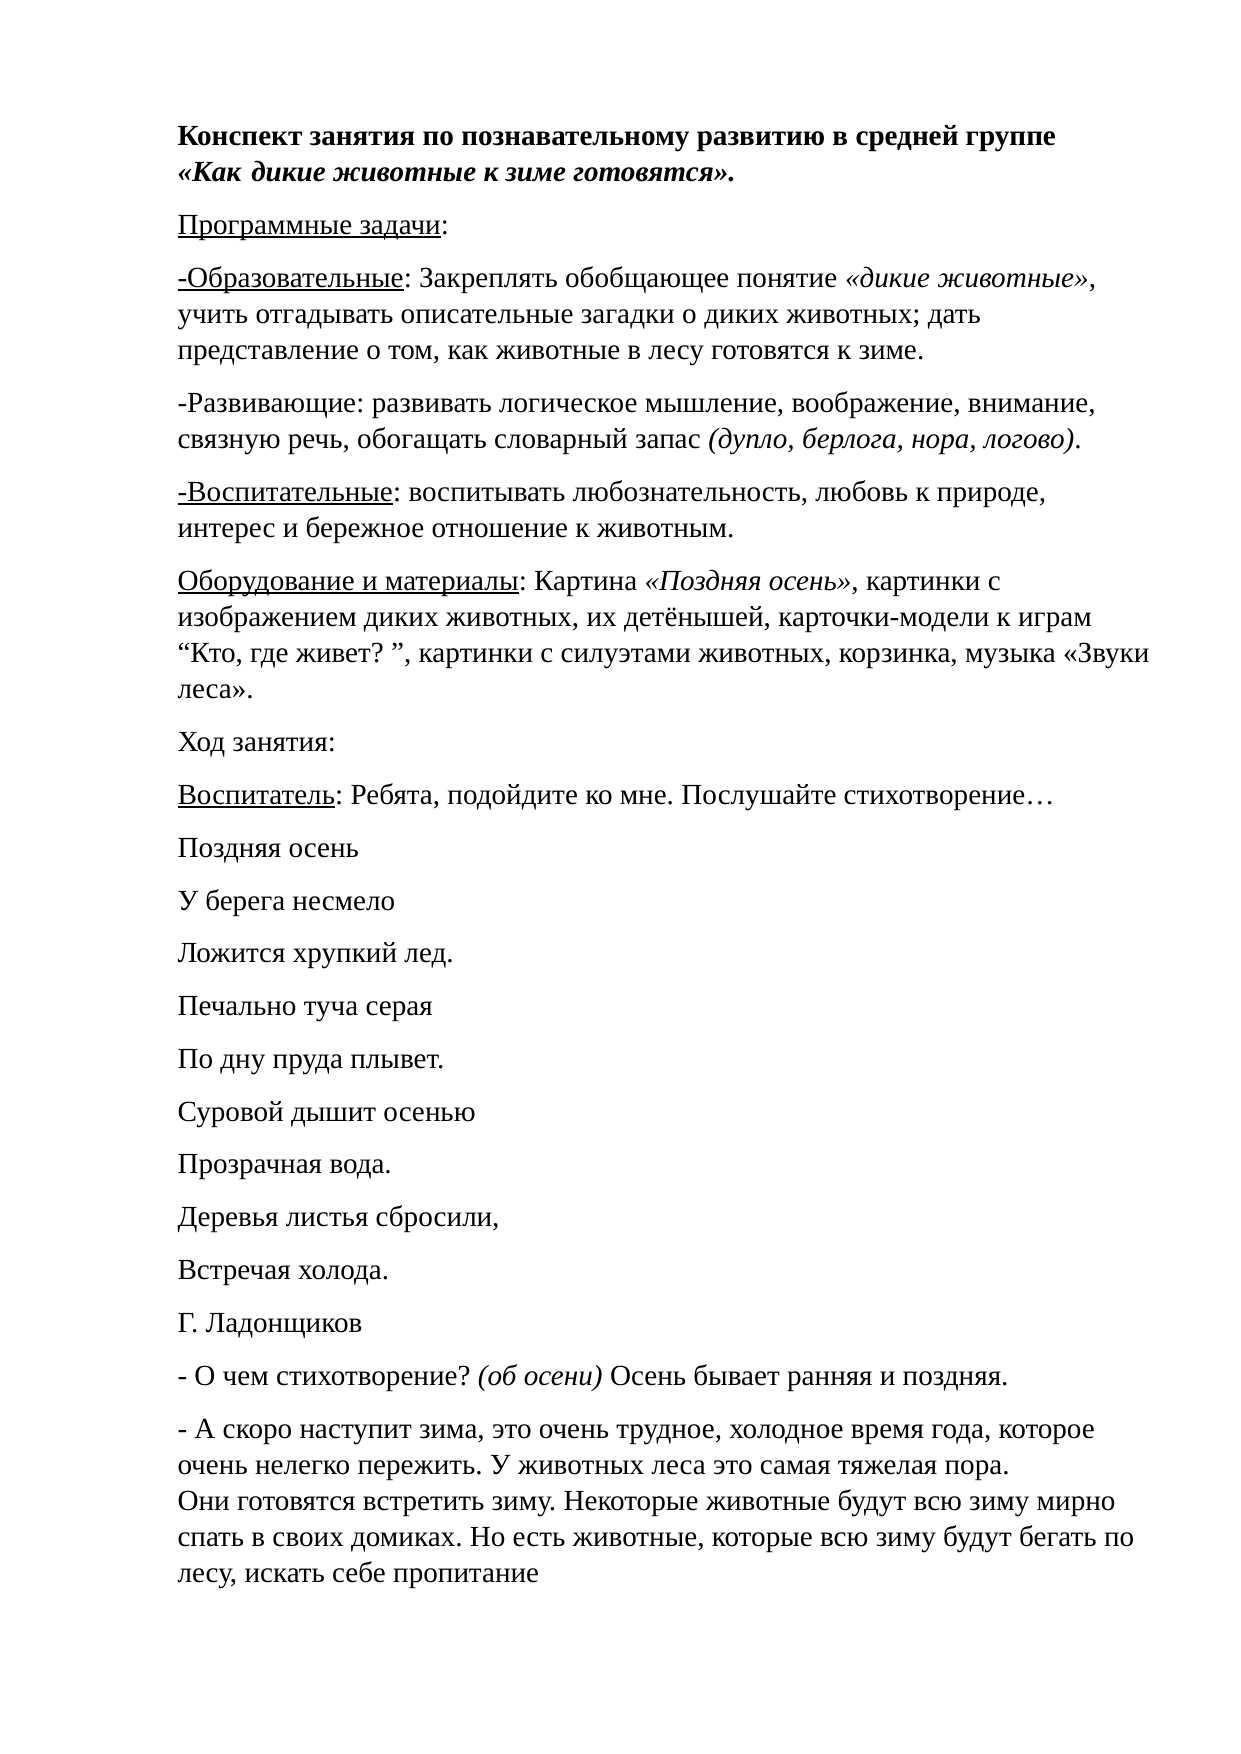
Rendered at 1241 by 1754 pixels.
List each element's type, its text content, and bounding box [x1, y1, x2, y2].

text Программные задачи: [177, 207, 1152, 241]
text Прозрачная вода. [177, 1147, 1152, 1180]
text Г. Ладонщиков [177, 1305, 1152, 1339]
text - О чем стихотворение? (об осени) Осень бывает ранняя и поздняя. [177, 1358, 1152, 1391]
text Ход занятия: [177, 724, 1152, 758]
text - А скоро наступит зима, это очень трудное, холодное время года, которое очень нелегко пережить. У животных леса это самая тяжелая пора. Они готовятся встретить зиму. Некоторые животные будут всю зиму мирно спать в своих домиках. Но есть животные, которые всю зиму будут бегать по лесу, искать себе пропитание [177, 1411, 1152, 1589]
text Суровой дышит осенью [177, 1094, 1152, 1127]
text Печально туча серая [177, 988, 1152, 1022]
text -Развивающие: развивать логическое мышление, воображение, внимание, связную речь, обогащать словарный запас (дупло, берлога, нора, логово). [177, 385, 1152, 455]
text Конспект занятия по познавательному развитию в средней группе «Как дикие животные к зиме готовятся». [177, 118, 1152, 188]
text У берега несмело [177, 883, 1152, 916]
text Оборудование и материалы: Картина «Поздняя осень», картинки с изображением диких животных, их детёнышей, карточки-модели к играм “Кто, где живет? ”, картинки с силуэтами животных, корзинка, музыка «Звуки леса». [177, 563, 1152, 705]
text Поздняя осень [177, 830, 1152, 863]
text -Образовательные: Закреплять обобщающее понятие «дикие животные», учить отгадывать описательные загадки о диких животных; дать представление о том, как животные в лесу готовятся к зиме. [177, 260, 1152, 366]
text Ложится хрупкий лед. [177, 935, 1152, 969]
text По дну пруда плывет. [177, 1041, 1152, 1074]
text -Воспитательные: воспитывать любознательность, любовь к природе, интерес и бережное отношение к животным. [177, 474, 1152, 544]
text Воспитатель: Ребята, подойдите ко мне. Послушайте стихотворение… [177, 777, 1152, 811]
text Встречая холода. [177, 1252, 1152, 1286]
text Деревья листья сбросили, [177, 1199, 1152, 1233]
